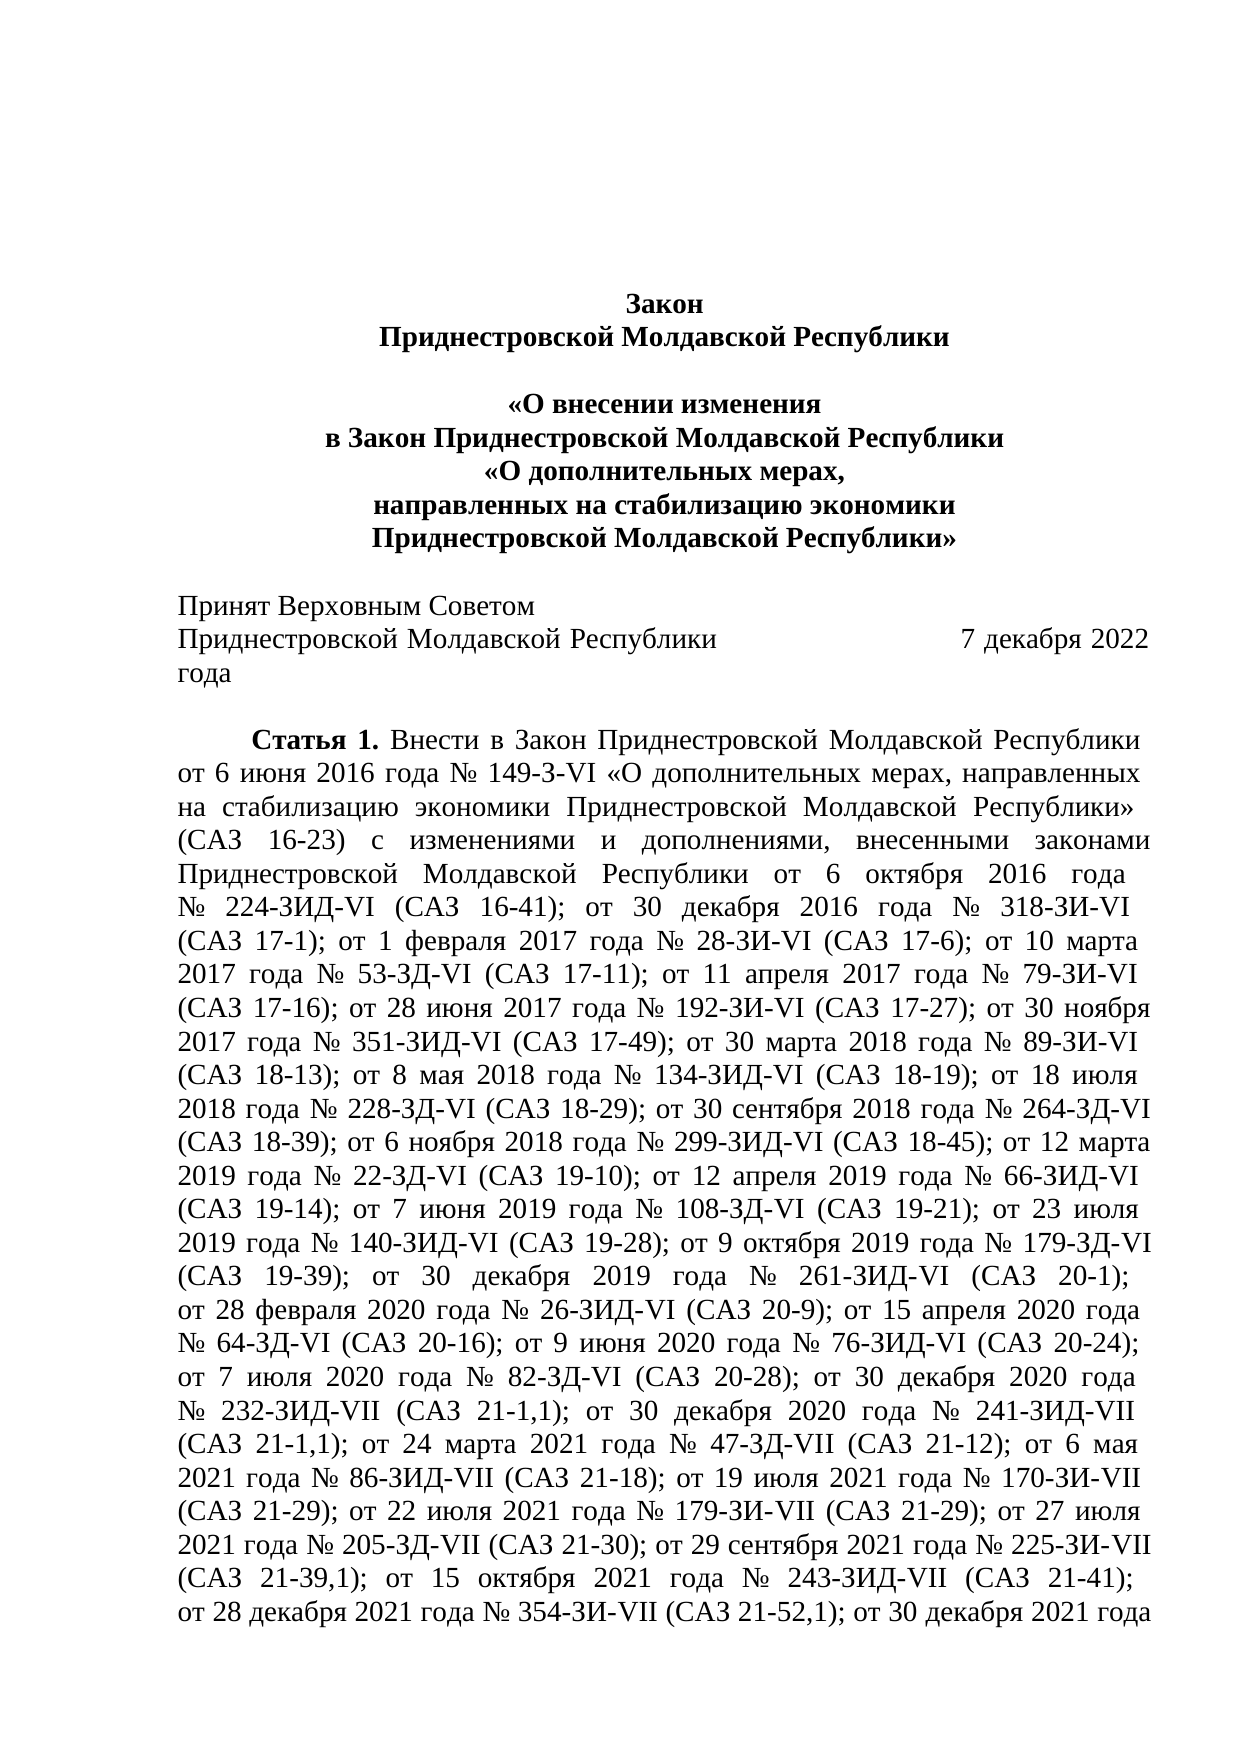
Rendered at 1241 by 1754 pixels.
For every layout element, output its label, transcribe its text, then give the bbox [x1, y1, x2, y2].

text направленных на стабилизацию экономики [177, 487, 1152, 521]
text Закон [177, 286, 1152, 319]
text «О внесении изменения [177, 386, 1152, 420]
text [177, 722, 1152, 1627]
text Приднестровской Молдавской Республики 7 декабря 2022 года [177, 621, 1152, 688]
text Приднестровской Молдавской Республики» [177, 521, 1152, 554]
text Принят Верховным Советом [177, 588, 1152, 621]
text в Закон Приднестровской Молдавской Республики [177, 420, 1152, 453]
text «О дополнительных мерах, [177, 453, 1152, 487]
text Приднестровской Молдавской Республики [177, 319, 1152, 353]
